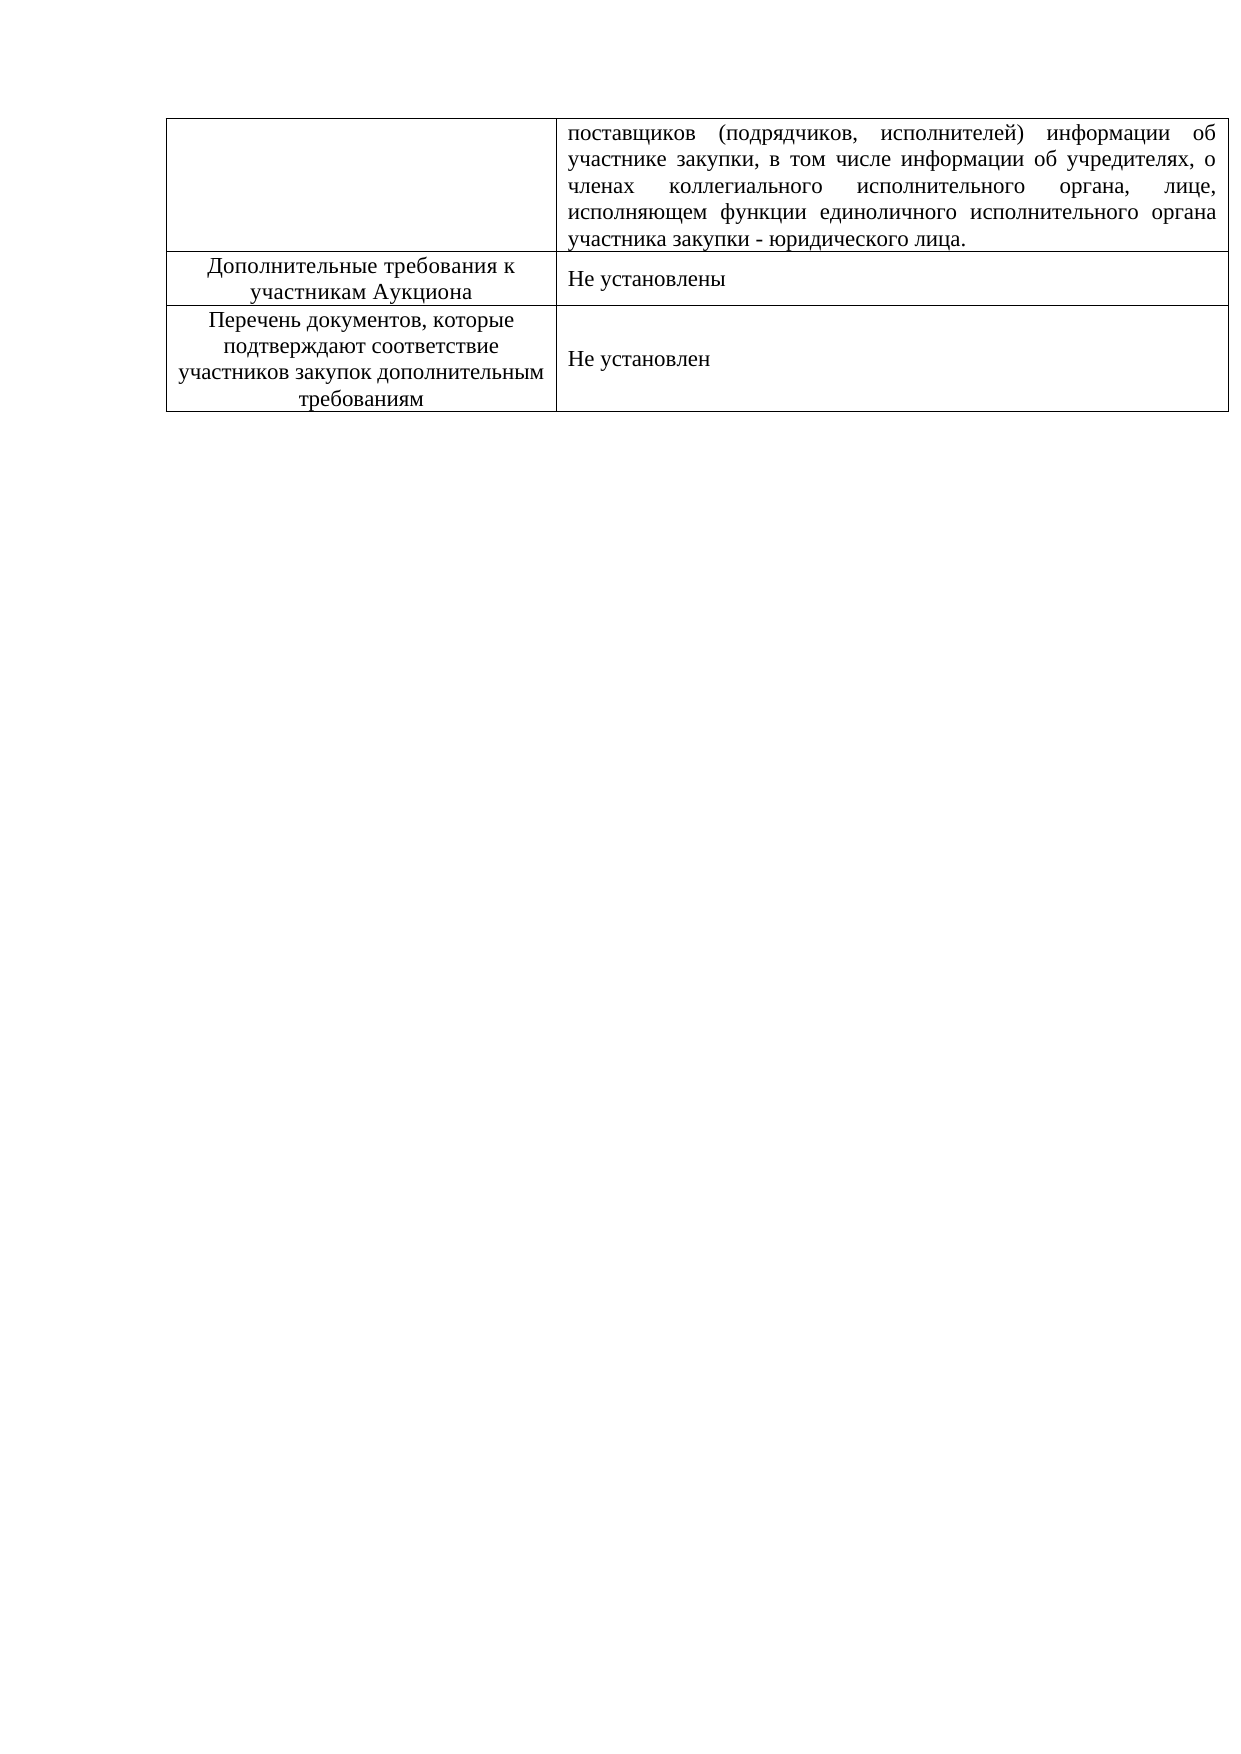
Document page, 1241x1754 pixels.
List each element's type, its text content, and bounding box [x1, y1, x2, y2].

table_cell Не установлены [557, 252, 1228, 305]
table_cell Перечень документов, которые подтверждают соответствие участников закупок дополнительным требованиям [167, 306, 556, 411]
table_cell Не установлен [557, 306, 1228, 411]
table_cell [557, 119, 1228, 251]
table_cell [167, 119, 556, 251]
table_cell Дополнительные требования к участникам Аукциона [167, 252, 556, 305]
